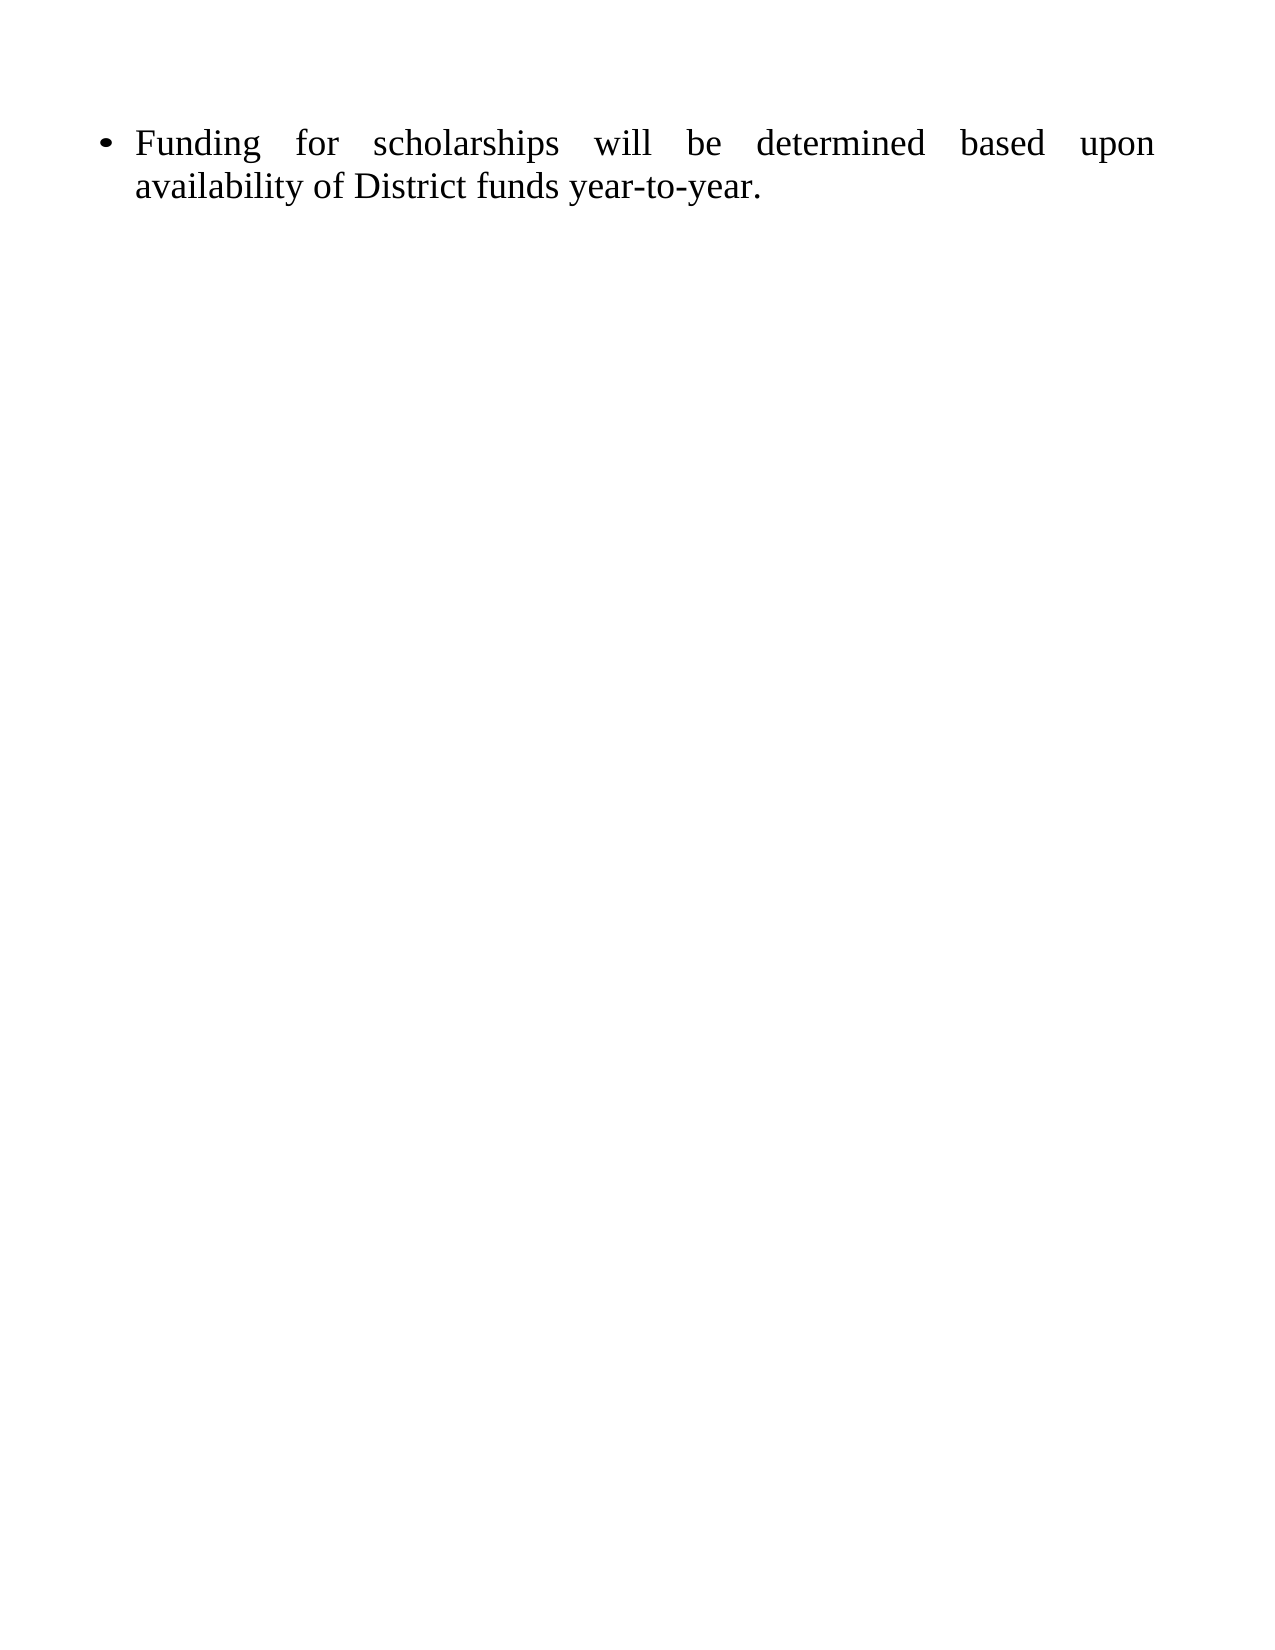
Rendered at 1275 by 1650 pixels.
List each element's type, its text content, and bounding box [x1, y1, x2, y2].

text • Funding for scholarships will be determined based upon availability of District funds year-to-year. [97, 120, 1155, 206]
